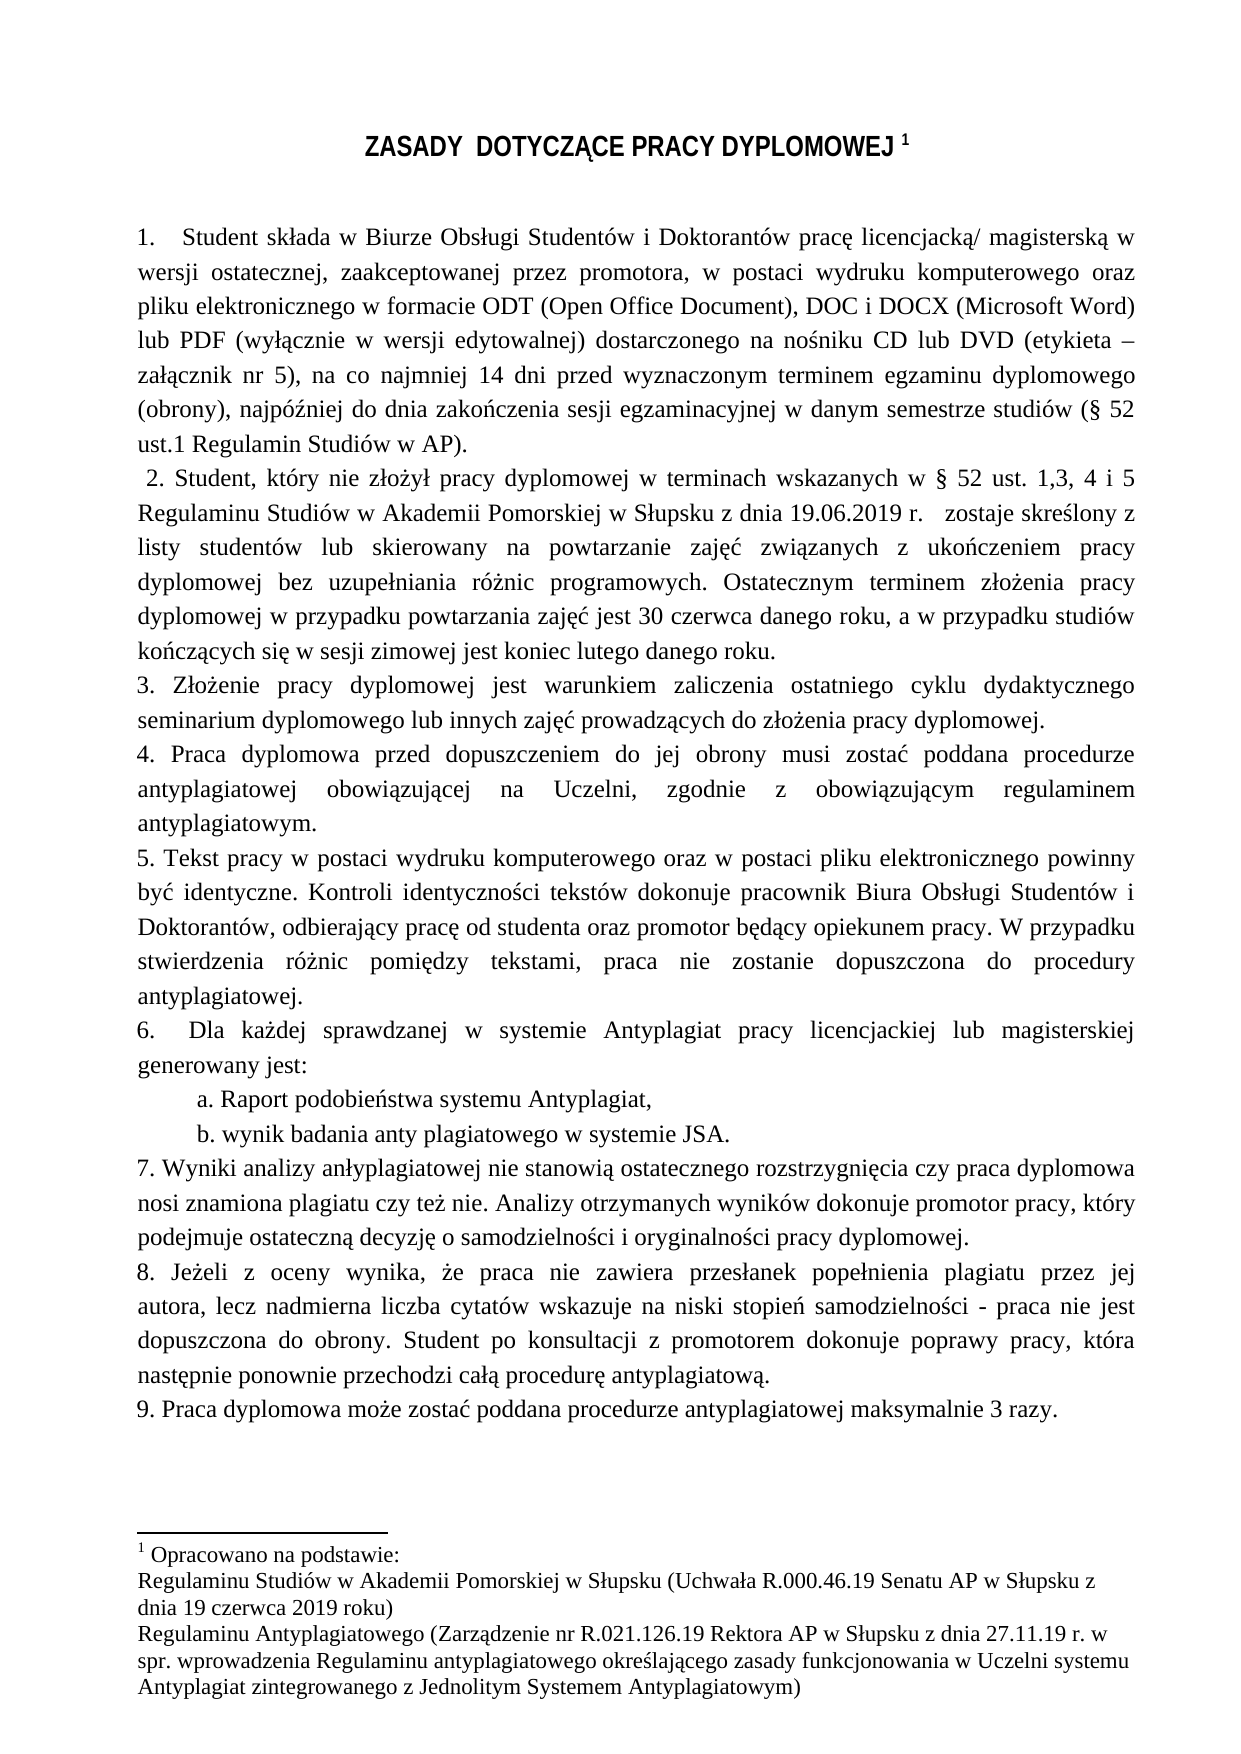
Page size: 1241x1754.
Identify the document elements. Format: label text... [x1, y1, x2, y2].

text 5. Tekst pracy w postaci wydruku komputerowego oraz w postaci pliku elektronicznego powinny być identyczne. Kontroli identyczności tekstów dokonuje pracownik Biura Obsługi Studentów i Doktorantów, odbierający pracę od studenta oraz promotor będący opiekunem pracy. W przypadku stwierdzenia różnic pomiędzy tekstami, praca nie zostanie dopuszczona do procedury antyplagiatowej. [136, 843, 1136, 1009]
text 4. Praca dyplomowa przed dopuszczeniem do jej obrony musi zostać poddana procedurze antyplagiatowej obowiązującej na Uczelni, zgodnie z obowiązującym regulaminem antyplagiatowym. [136, 739, 1136, 837]
text 7. Wyniki analizy anłyplagiatowej nie stanowią ostatecznego rozstrzygnięcia czy praca dyplomowa nosi znamiona plagiatu czy też nie. Analizy otrzymanych wyników dokonuje promotor pracy, który podejmuje ostateczną decyzję o samodzielności i oryginalności pracy dyplomowej. [136, 1153, 1136, 1251]
text a. Raport podobieństwa systemu Antyplagiat, [137, 1084, 1136, 1113]
text 3. Złożenie pracy dyplomowej jest warunkiem zaliczenia ostatniego cyklu dydaktycznego seminarium dyplomowego lub innych zajęć prowadzących do złożenia pracy dyplomowej. [136, 670, 1136, 734]
text b. wynik badania anty plagiatowego w systemie JSA. [137, 1119, 1136, 1147]
text 8. Jeżeli z oceny wynika, że praca nie zawiera przesłanek popełnienia plagiatu przez jej autora, lecz nadmierna liczba cytatów wskazuje na niski stopień samodzielności - praca nie jest dopuszczona do obrony. Student po konsultacji z promotorem dokonuje poprawy pracy, która następnie ponownie przechodzi całą procedurę antyplagiatową. [136, 1257, 1136, 1389]
list Student składa w Biurze Obsługi Studentów i Doktorantów pracę licencjacką/ magisterską w wersji ostatecznej, zaakceptowanej przez promotora, w postaci wydruku komputerowego oraz pliku elektronicznego w formacie ODT (Open Office Document), DOC i DOCX (Microsoft Word) lub PDF (wyłącznie w wersji edytowalnej) dostarczonego na nośniku CD lub DVD (etykieta – załącznik nr 5), na co najmniej 14 dni przed wyznaczonym terminem egzaminu dyplomowego (obrony), najpóźniej do dnia zakończenia sesji egzaminacyjnej w danym semestrze studiów (§ 52 ust.1 Regulamin Studiów w AP). [136, 222, 1136, 458]
text 6. Dla każdej sprawdzanej w systemie Antyplagiat pracy licencjackiej lub magisterskiej generowany jest: [136, 1015, 1136, 1078]
text 9. Praca dyplomowa może zostać poddana procedurze antyplagiatowej maksymalnie 3 razy. [136, 1394, 1136, 1423]
text Zasady dotyczące pracy dyplomowej [137, 129, 1136, 163]
text 2. Student, który nie złożył pracy dyplomowej w terminach wskazanych w § 52 ust. 1,3, 4 i 5 Regulaminu Studiów w Akademii Pomorskiej w Słupsku z dnia 19.06.2019 r. zostaje skreślony z listy studentów lub skierowany na powtarzanie zajęć związanych z ukończeniem pracy dyplomowej bez uzupełniania różnic programowych. Ostatecznym terminem złożenia pracy dyplomowej w przypadku powtarzania zajęć jest 30 czerwca danego roku, a w przypadku studiów kończących się w sesji zimowej jest koniec lutego danego roku. [136, 463, 1136, 665]
